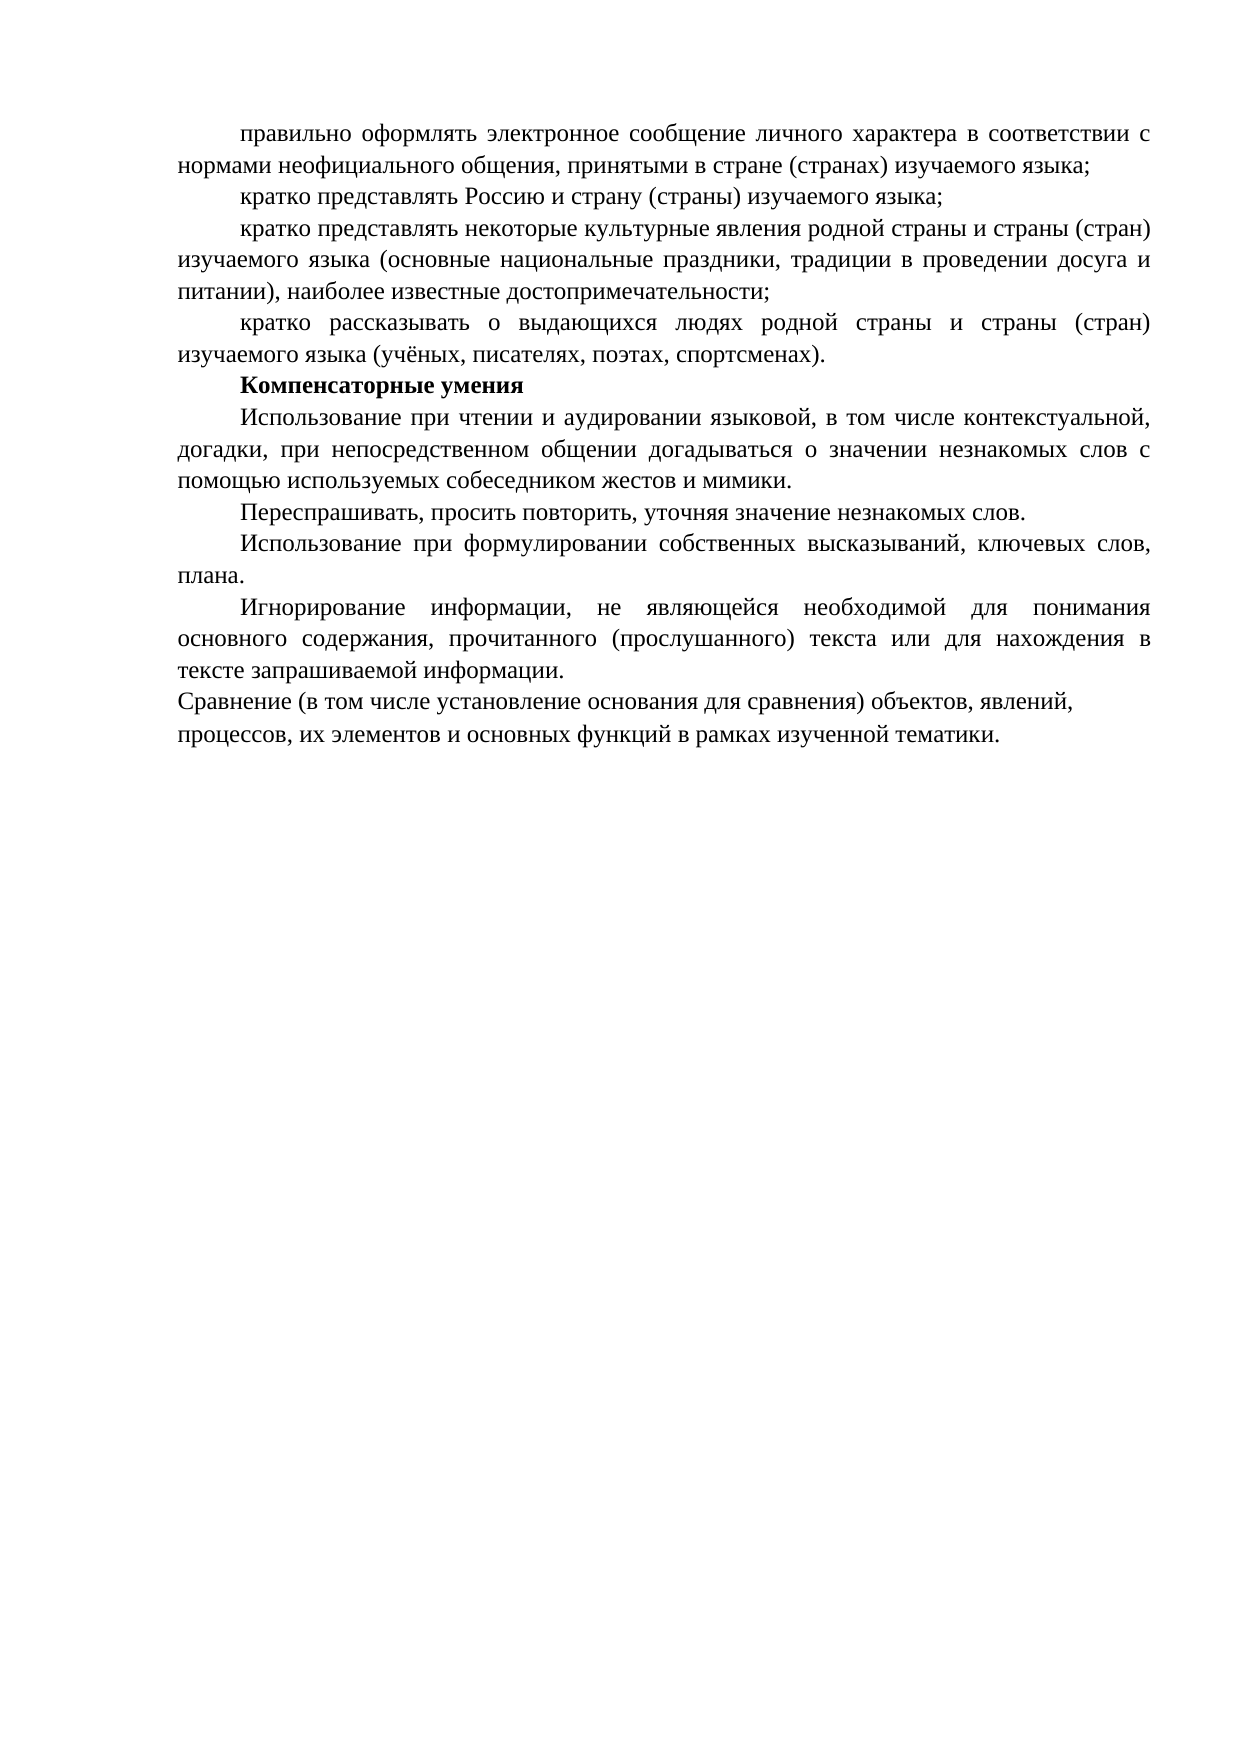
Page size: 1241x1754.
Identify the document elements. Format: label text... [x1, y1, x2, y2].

text Использование при чтении и аудировании языковой, в том числе контекстуальной, догадки, при непосредственном общении догадываться о значении незнакомых слов с помощью используемых собеседником жестов и мимики. [177, 402, 1152, 494]
text кратко представлять Россию и страну (страны) изучаемого языка; [177, 181, 1152, 210]
text правильно оформлять электронное сообщение личного характера в соответствии с нормами неофициального общения, принятыми в стране (странах) изучаемого языка; [177, 118, 1152, 178]
text Игнорирование информации, не являющейся необходимой для понимания основного содержания, прочитанного (прослушанного) текста или для нахождения в тексте запрашиваемой информации. [177, 592, 1152, 683]
text кратко рассказывать о выдающихся людях родной страны и страны (стран) изучаемого языка (учёных, писателях, поэтах, спортсменах). [177, 307, 1152, 368]
text Сравнение (в том числе установление основания для сравнения) объектов, явлений, процессов, их элементов и основных функций в рамках изученной тематики. [177, 686, 1152, 748]
text Переспрашивать, просить повторить, уточняя значение незнакомых слов. [177, 497, 1152, 526]
text Компенсаторные умения [177, 371, 1152, 399]
text Использование при формулировании собственных высказываний, ключевых слов, плана. [177, 528, 1152, 589]
text кратко представлять некоторые культурные явления родной страны и страны (стран) изучаемого языка (основные национальные праздники, традиции в проведении досуга и питании), наиболее известные достопримечательности; [177, 213, 1152, 305]
